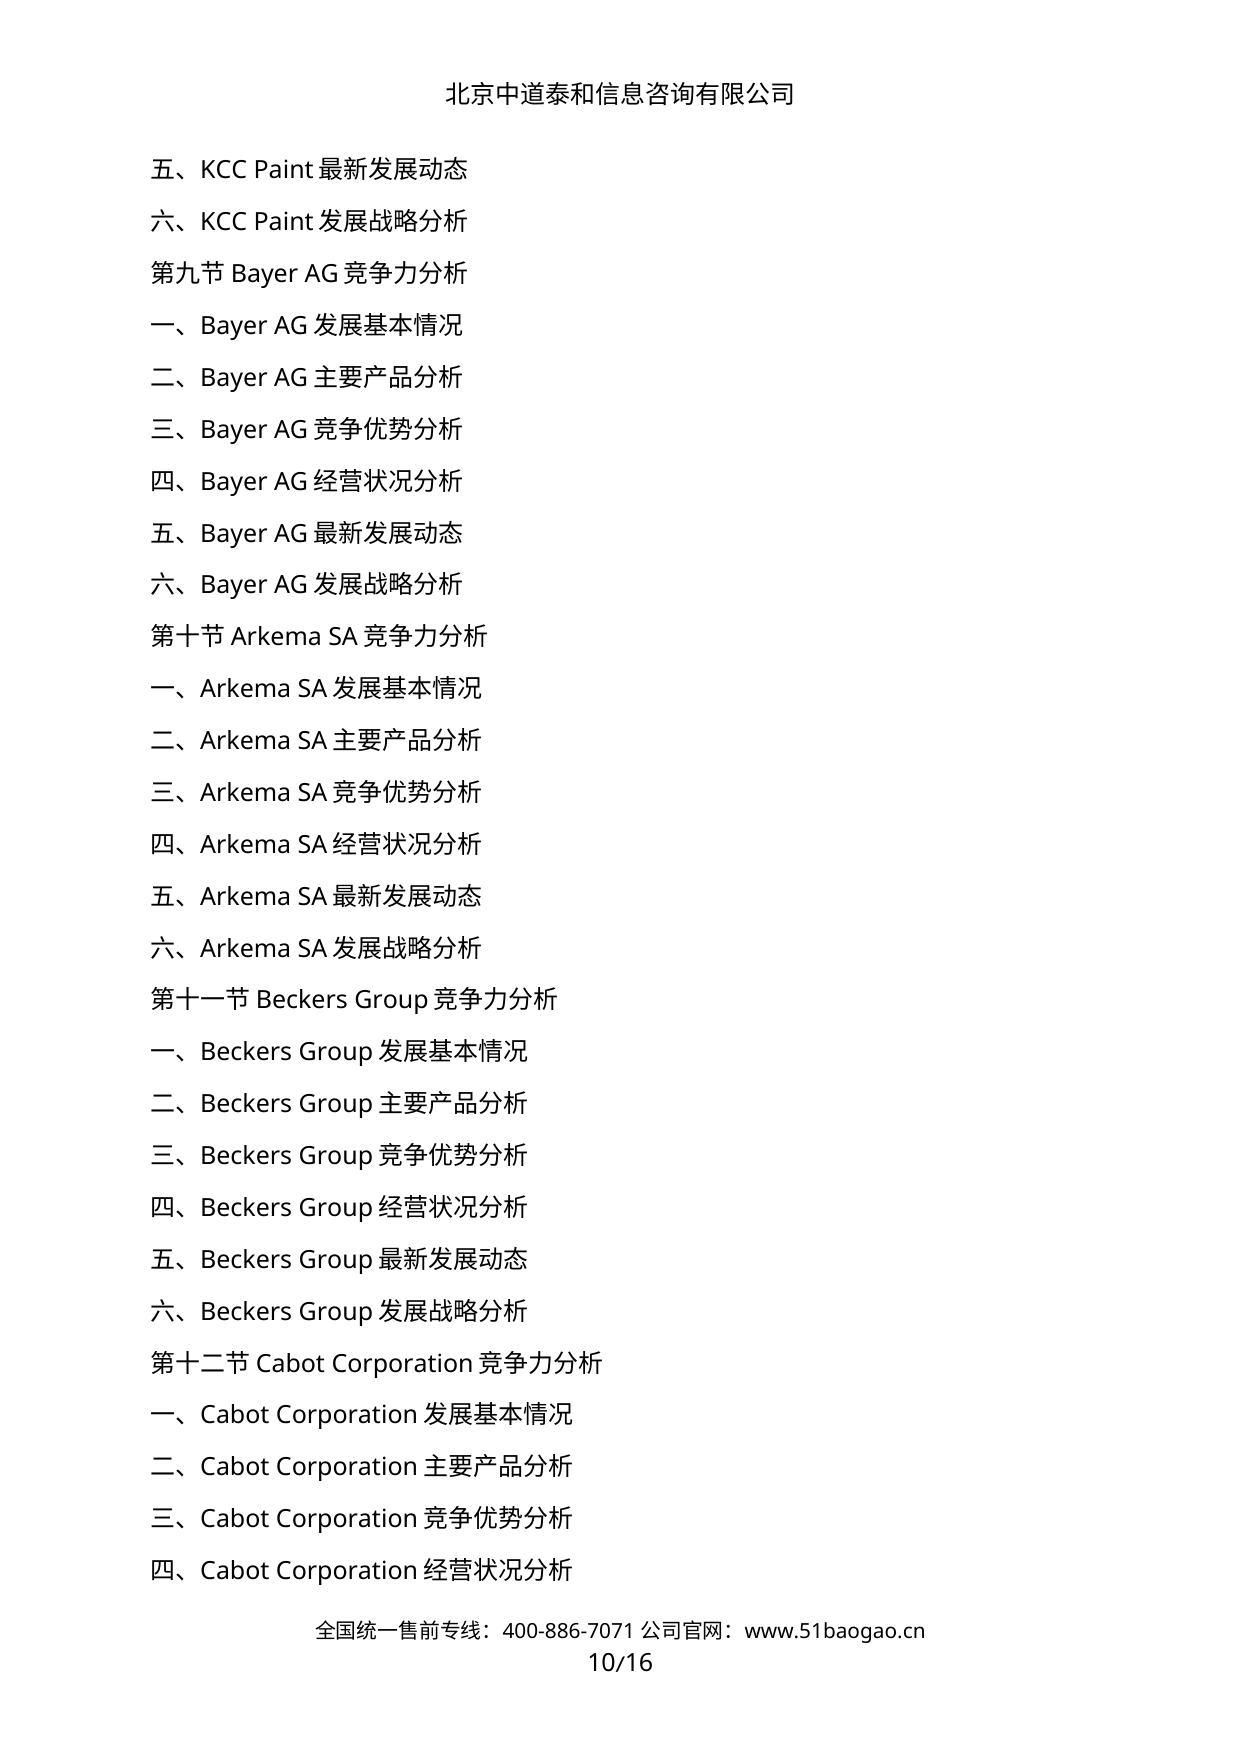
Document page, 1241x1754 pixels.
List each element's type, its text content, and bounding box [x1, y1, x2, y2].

text 一、Cabot Corporation发展基本情况 [150, 1395, 1090, 1431]
text 四、Beckers Group经营状况分析 [150, 1187, 1090, 1224]
text 一、Bayer AG发展基本情况 [150, 306, 1090, 342]
text 一、Beckers Group发展基本情况 [150, 1032, 1090, 1068]
text 六、Bayer AG发展战略分析 [150, 565, 1090, 601]
text 四、Arkema SA经营状况分析 [150, 824, 1090, 861]
text 六、Beckers Group发展战略分析 [150, 1291, 1090, 1327]
text 六、KCC Paint发展战略分析 [150, 202, 1090, 238]
text 二、Cabot Corporation主要产品分析 [150, 1447, 1090, 1483]
text 第十节 Arkema SA竞争力分析 [150, 617, 1090, 653]
text 三、Beckers Group竞争优势分析 [150, 1136, 1090, 1172]
text 三、Arkema SA竞争优势分析 [150, 772, 1090, 809]
text 五、Bayer AG最新发展动态 [150, 513, 1090, 549]
text 五、Beckers Group最新发展动态 [150, 1239, 1090, 1276]
text 一、Arkema SA发展基本情况 [150, 669, 1090, 705]
text 二、Bayer AG主要产品分析 [150, 357, 1090, 394]
text 三、Cabot Corporation竞争优势分析 [150, 1499, 1090, 1535]
text 三、Bayer AG竞争优势分析 [150, 409, 1090, 446]
text 四、Bayer AG经营状况分析 [150, 461, 1090, 497]
text 五、KCC Paint最新发展动态 [150, 150, 1090, 186]
text 二、Beckers Group主要产品分析 [150, 1084, 1090, 1120]
text 六、Arkema SA发展战略分析 [150, 928, 1090, 964]
text 第九节 Bayer AG竞争力分析 [150, 254, 1090, 290]
text 二、Arkema SA主要产品分析 [150, 721, 1090, 757]
text 五、Arkema SA最新发展动态 [150, 876, 1090, 912]
text 四、Cabot Corporation经营状况分析 [150, 1551, 1090, 1587]
text 第十二节 Cabot Corporation竞争力分析 [150, 1343, 1090, 1379]
text 第十一节 Beckers Group竞争力分析 [150, 980, 1090, 1016]
